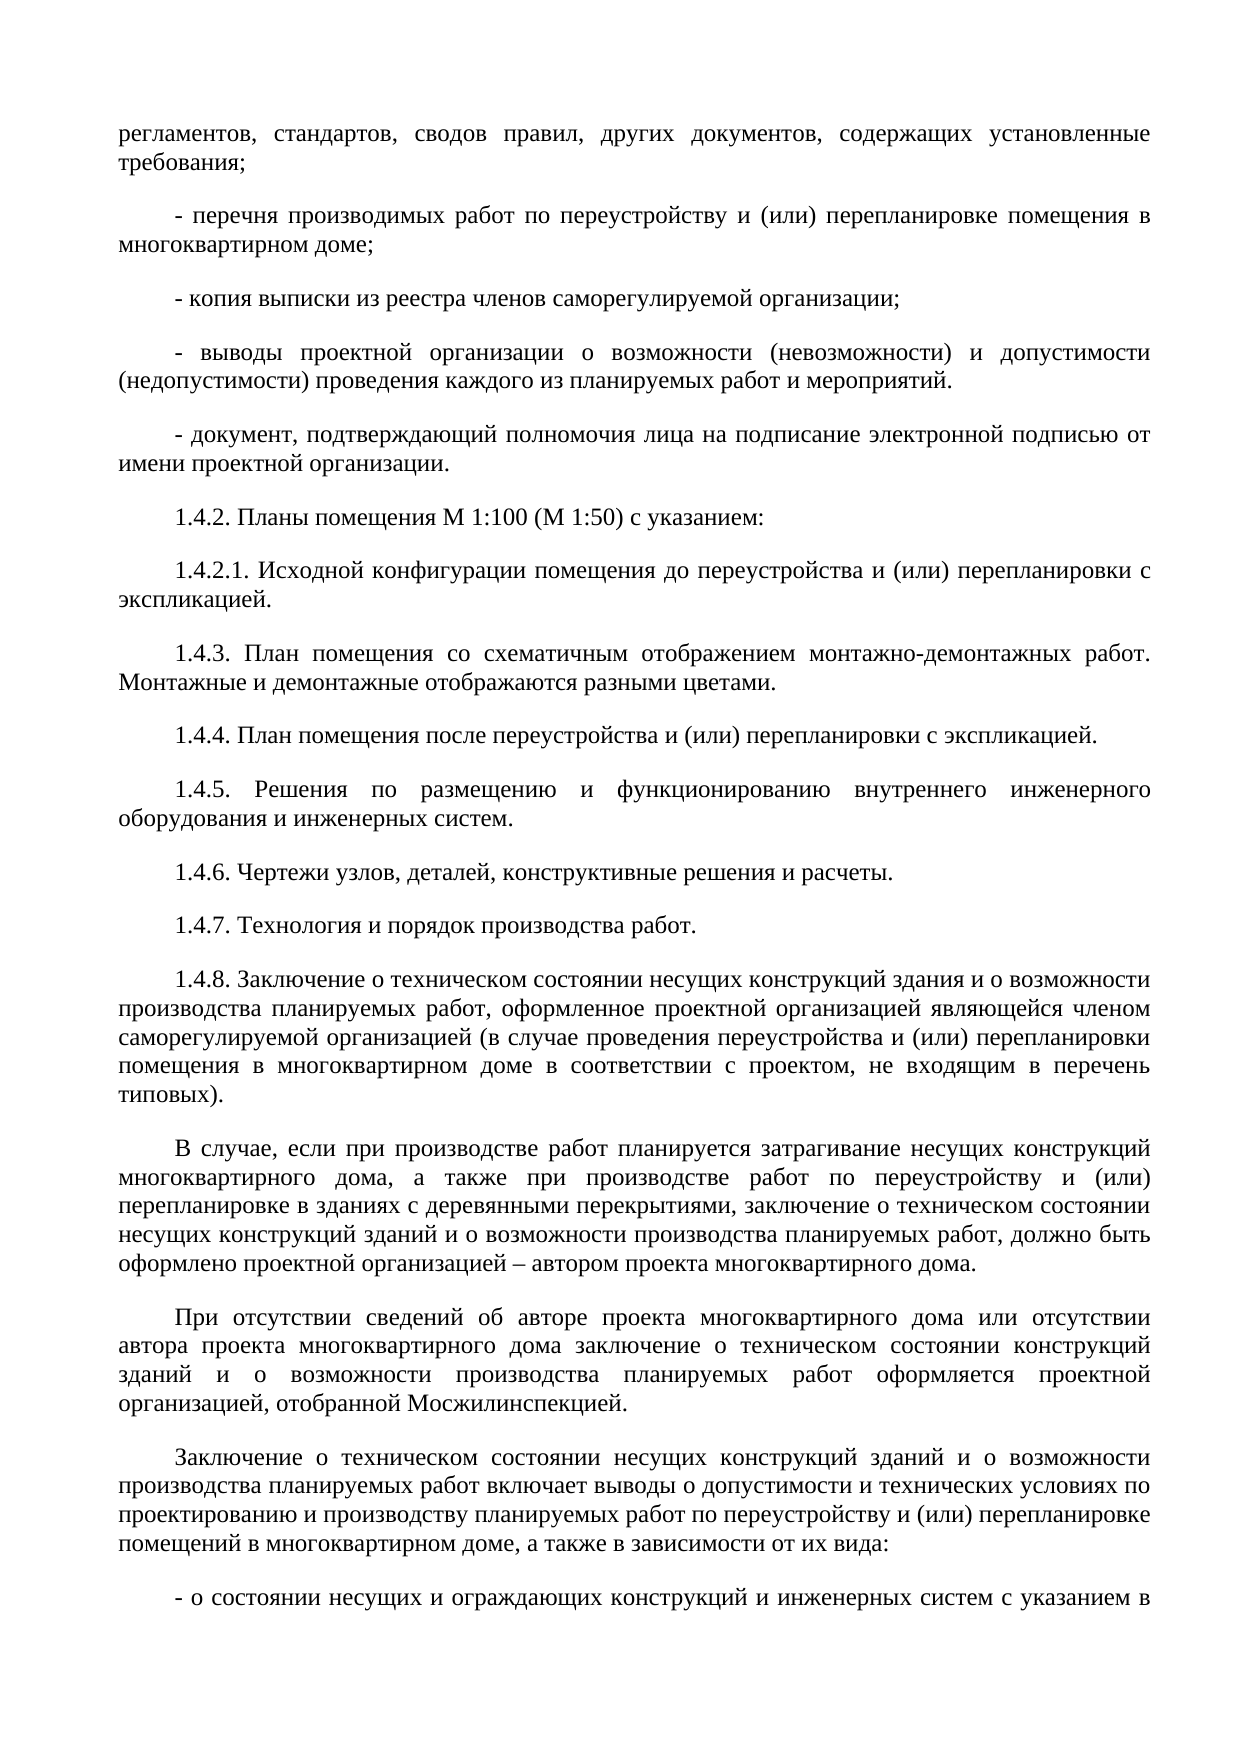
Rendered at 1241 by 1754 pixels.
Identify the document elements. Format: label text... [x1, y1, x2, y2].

text Заключение о техническом состоянии несущих конструкций зданий и о возможности производства планируемых работ включает выводы о допустимости и технических условиях по проектированию и производству планируемых работ по переустройству и (или) перепланировке помещений в многоквартирном доме, а также в зависимости от их вида: [118, 1442, 1152, 1557]
text 1.4.2.1. Исходной конфигурации помещения до переустройства и (или) перепланировки с экспликацией. [118, 556, 1152, 613]
text 1.4.5. Решения по размещению и функционированию внутреннего инженерного оборудования и инженерных систем. [118, 774, 1152, 832]
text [118, 118, 1152, 176]
text - копия выписки из реестра членов саморегулируемой организации; [118, 283, 1152, 312]
text 1.4.3. План помещения со схематичным отображением монтажно-демонтажных работ. Монтажные и демонтажные отображаются разными цветами. [118, 638, 1152, 696]
text 1.4.6. Чертежи узлов, деталей, конструктивные решения и расчеты. [118, 857, 1152, 886]
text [118, 1582, 1152, 1611]
text При отсутствии сведений об авторе проекта многоквартирного дома или отсутствии автора проекта многоквартирного дома заключение о техническом состоянии конструкций зданий и о возможности производства планируемых работ оформляется проектной организацией, отобранной Мосжилинспекцией. [118, 1302, 1152, 1417]
text 1.4.7. Технология и порядок производства работ. [118, 911, 1152, 939]
text - перечня производимых работ по переустройству и (или) перепланировке помещения в многоквартирном доме; [118, 201, 1152, 258]
text 1.4.8. Заключение о техническом состоянии несущих конструкций здания и о возможности производства планируемых работ, оформленное проектной организацией являющейся членом саморегулируемой организацией (в случае проведения переустройства и (или) перепланировки помещения в многоквартирном доме в соответствии с проектом, не входящим в перечень типовых). [118, 964, 1152, 1108]
text 1.4.4. План помещения после переустройства и (или) перепланировки с экспликацией. [118, 721, 1152, 749]
text - документ, подтверждающий полномочия лица на подписание электронной подписью от имени проектной организации. [118, 419, 1152, 477]
text 1.4.2. Планы помещения М 1:100 (М 1:50) с указанием: [118, 502, 1152, 531]
text В случае, если при производстве работ планируется затрагивание несущих конструкций многоквартирного дома, а также при производстве работ по переустройству и (или) перепланировке в зданиях с деревянными перекрытиями, заключение о техническом состоянии несущих конструкций зданий и о возможности производства планируемых работ, должно быть оформлено проектной организацией – автором проекта многоквартирного дома. [118, 1133, 1152, 1277]
text - выводы проектной организации о возможности (невозможности) и допустимости (недопустимости) проведения каждого из планируемых работ и мероприятий. [118, 337, 1152, 394]
